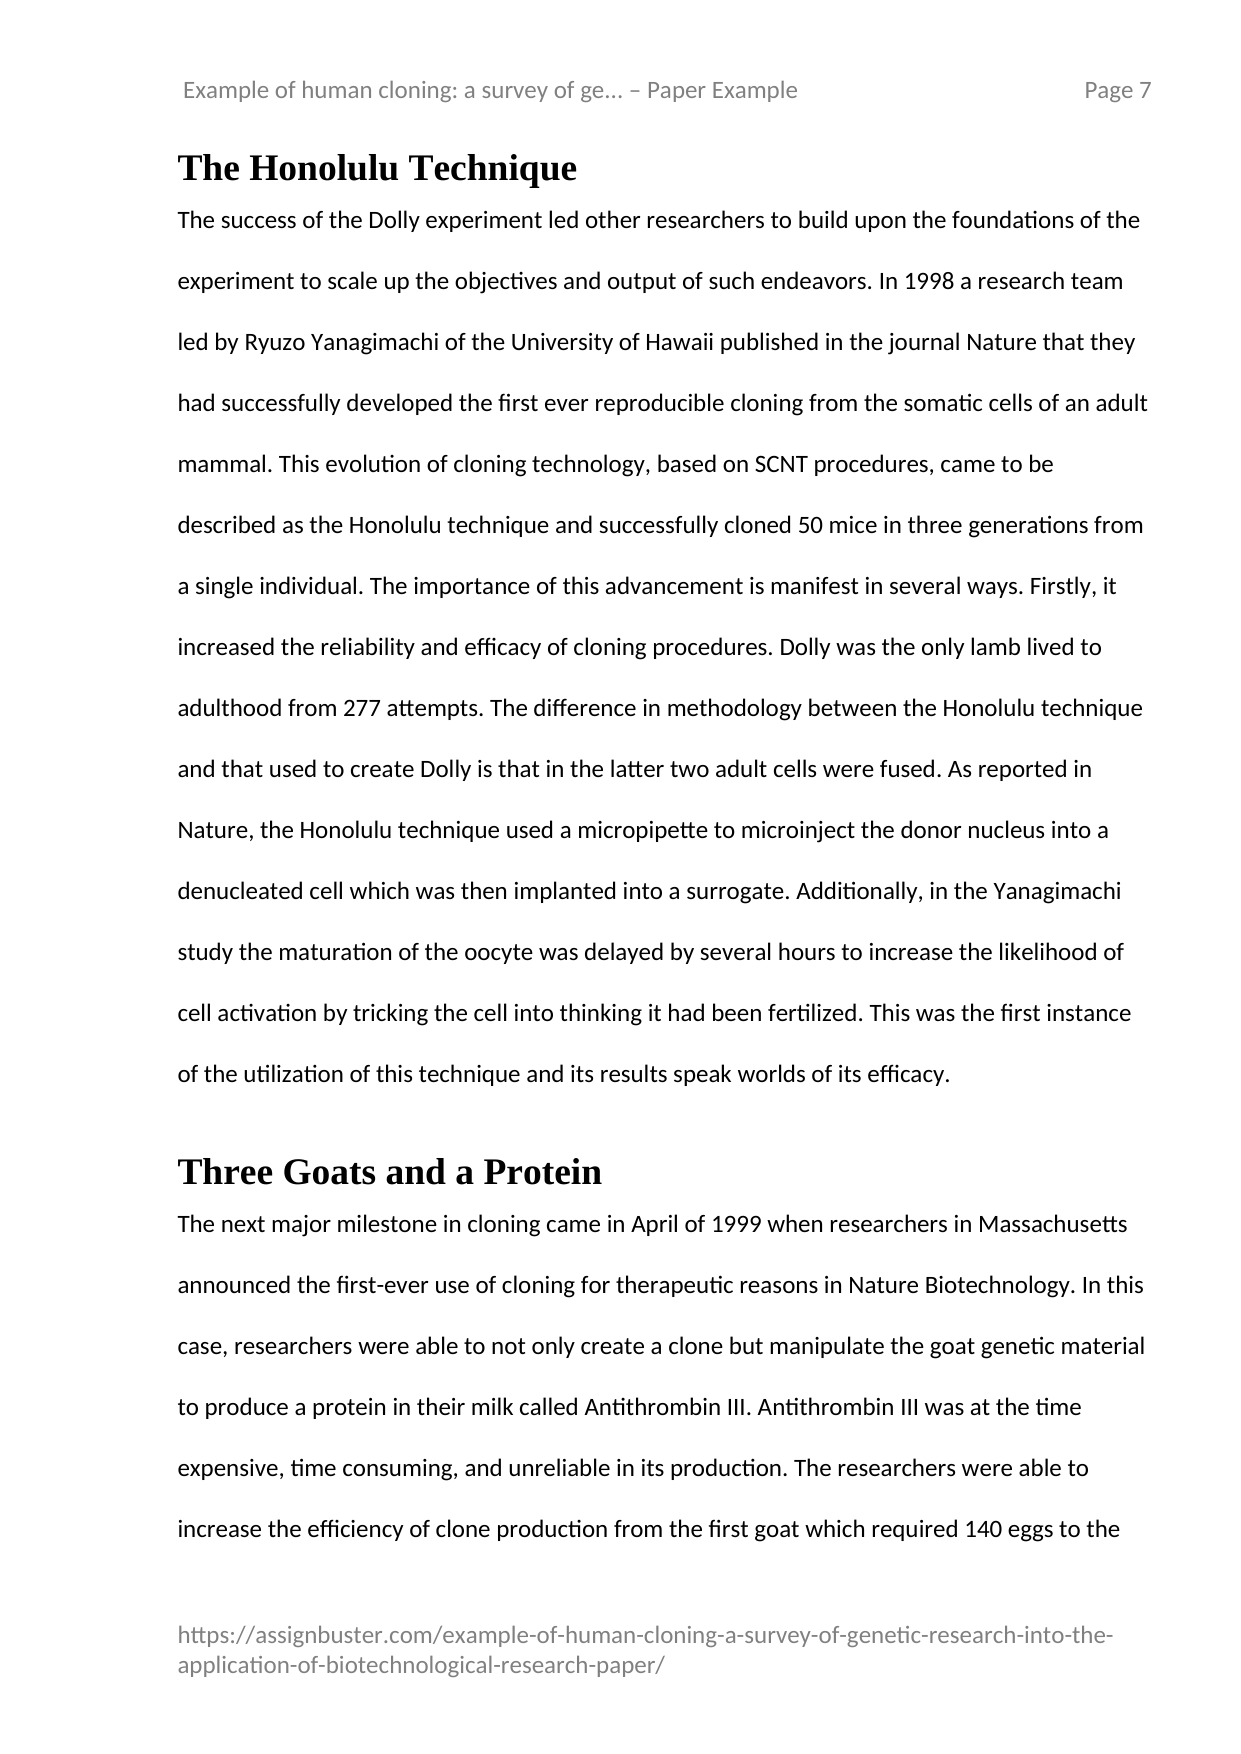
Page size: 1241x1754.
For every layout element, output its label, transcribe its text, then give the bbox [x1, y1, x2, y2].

subtitle Three Goats and a Protein [177, 1149, 1152, 1192]
subtitle The Honolulu Technique [177, 145, 1152, 188]
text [177, 1208, 1152, 1544]
text The success of the Dolly experiment led other researchers to build upon the foundations of the experiment to scale up the objectives and output of such endeavors. In 1998 a research team led by Ryuzo Yanagimachi of the University of Hawaii published in the journal Nature that they had successfully developed the first ever reproducible cloning from the somatic cells of an adult mammal. This evolution of cloning technology, based on SCNT procedures, came to be described as the Honolulu technique and successfully cloned 50 mice in three generations from a single individual. The importance of this advancement is manifest in several ways. Firstly, it increased the reliability and efficacy of cloning procedures. Dolly was the only lamb lived to adulthood from 277 attempts. The difference in methodology between the Honolulu technique and that used to create Dolly is that in the latter two adult cells were fused. As reported in Nature, the Honolulu technique used a micropipette to microinject the donor nucleus into a denucleated cell which was then implanted into a surrogate. Additionally, in the Yanagimachi study the maturation of the oocyte was delayed by several hours to increase the likelihood of cell activation by tricking the cell into thinking it had been fertilized. This was the first instance of the utilization of this technique and its results speak worlds of its efficacy. [177, 204, 1152, 1089]
